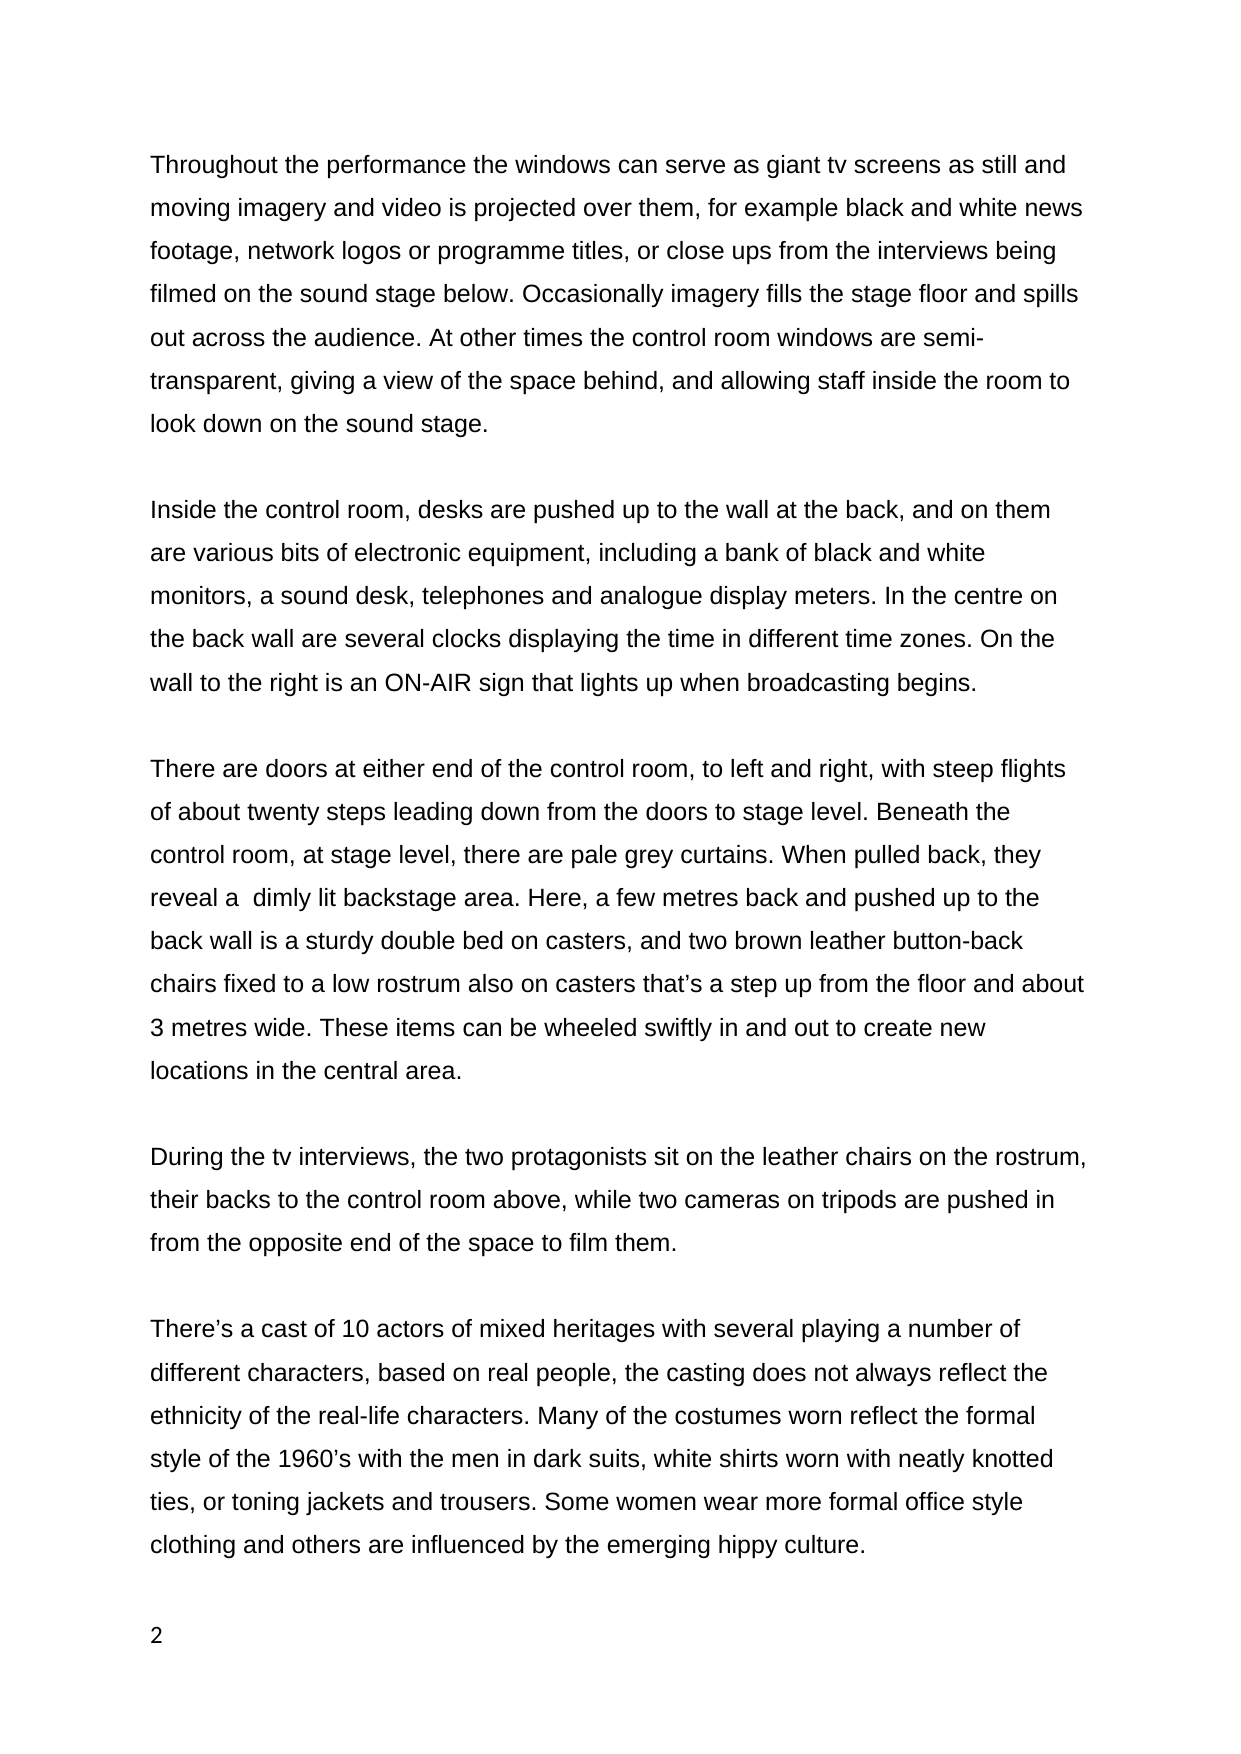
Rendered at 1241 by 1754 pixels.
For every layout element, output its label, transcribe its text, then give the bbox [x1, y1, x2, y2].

text There are doors at either end of the control room, to left and right, with steep flights of about twenty steps leading down from the doors to stage level. Beneath the control room, at stage level, there are pale grey curtains. When pulled back, they reveal a dimly lit backstage area. Here, a few metres back and pushed up to the back wall is a sturdy double bed on casters, and two brown leather button-back chairs fixed to a low rostrum also on casters that’s a step up from the floor and about 3 metres wide. These items can be wheeled swiftly in and out to create new locations in the central area. [150, 754, 1090, 1084]
text Inside the control room, desks are pushed up to the wall at the back, and on them are various bits of electronic equipment, including a bank of black and white monitors, a sound desk, telephones and analogue display meters. In the centre on the back wall are several clocks displaying the time in different time zones. On the wall to the right is an ON-AIR sign that lights up when broadcasting begins. [150, 495, 1090, 696]
text There’s a cast of 10 actors of mixed heritages with several playing a number of different characters, based on real people, the casting does not always reflect the ethnicity of the real-life characters. Many of the costumes worn reflect the formal style of the 1960’s with the men in dark suits, white shirts worn with neatly knotted ties, or toning jackets and trousers. Some women wear more formal office style clothing and others are influenced by the emerging hippy culture. [150, 1314, 1090, 1559]
text Throughout the performance the windows can serve as giant tv screens as still and moving imagery and video is projected over them, for example black and white news footage, network logos or programme titles, or close ups from the interviews being filmed on the sound stage below. Occasionally imagery fills the stage floor and spills out across the audience. At other times the control room windows are semi-transparent, giving a view of the space behind, and allowing staff inside the room to look down on the sound stage. [150, 150, 1090, 437]
text During the tv interviews, the two protagonists sit on the leather chairs on the rostrum, their backs to the control room above, while two cameras on tripods are pushed in from the opposite end of the space to film them. [150, 1142, 1090, 1257]
